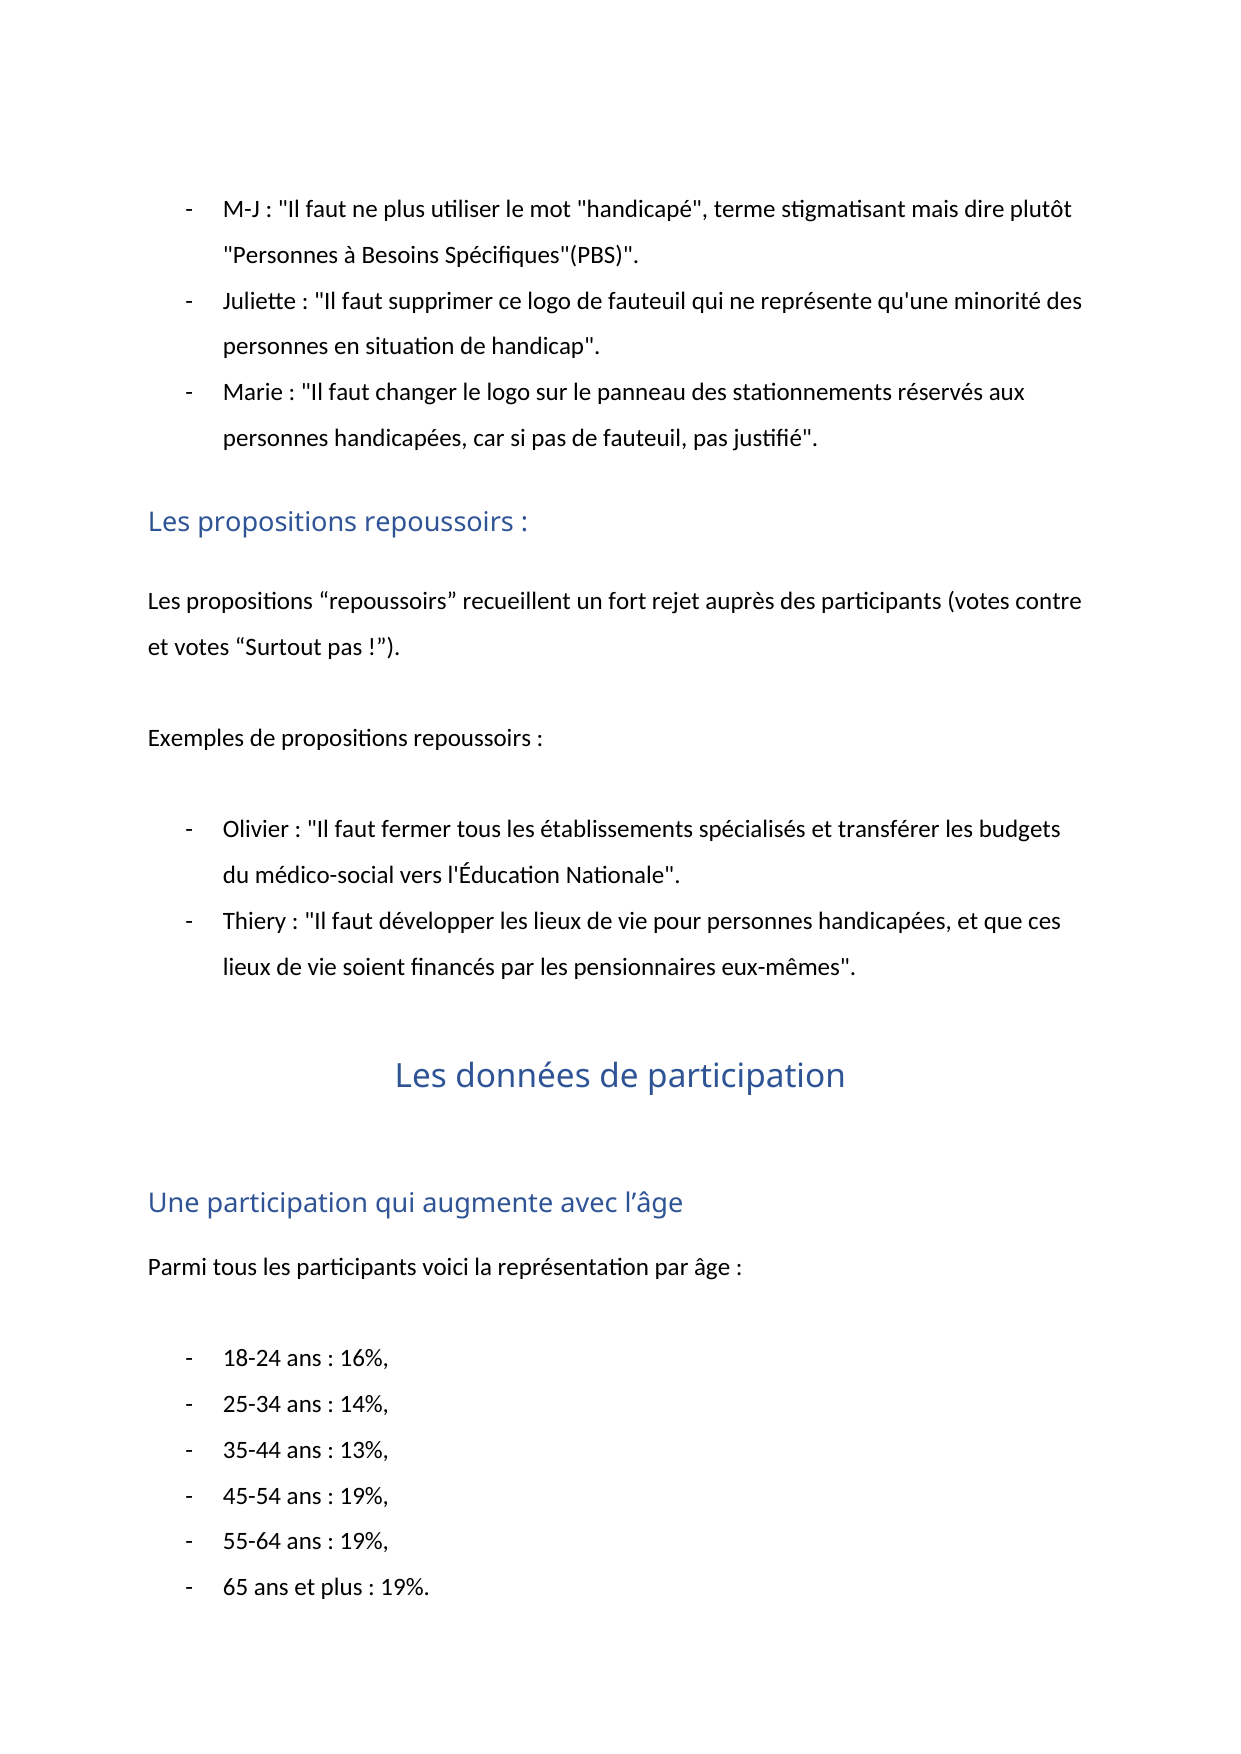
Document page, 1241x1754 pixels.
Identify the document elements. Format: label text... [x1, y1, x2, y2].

list Thiery : "Il faut développer les lieux de vie pour personnes handicapées, et que ces lieux de vie soient financés par les pensionnaires eux-mêmes". [185, 905, 1093, 981]
list Olivier : "Il faut fermer tous les établissements spécialisés et transférer les budgets du médico-social vers l'Éducation Nationale". [185, 814, 1093, 890]
list Marie : "Il faut changer le logo sur le panneau des stationnements réservés aux personnes handicapées, car si pas de fauteuil, pas justifié". [185, 376, 1093, 452]
subtitle Les propositions repoussoirs : [148, 502, 1093, 539]
text Parmi tous les participants voici la représentation par âge : [148, 1251, 1093, 1282]
subtitle Les données de participation [148, 1052, 1093, 1097]
text Les propositions “repoussoirs” recueillent un fort rejet auprès des participants (votes contre et votes “Surtout pas !”). [148, 585, 1093, 661]
list 35-44 ans : 13%, [185, 1434, 1093, 1464]
list 45-54 ans : 19%, [185, 1480, 1093, 1510]
list 55-64 ans : 19%, [185, 1526, 1093, 1556]
list 65 ans et plus : 19%. [185, 1571, 1093, 1602]
text Exemples de propositions repoussoirs : [148, 722, 1093, 753]
subtitle Une participation qui augmente avec l’âge [148, 1184, 1093, 1221]
list Juliette : "Il faut supprimer ce logo de fauteuil qui ne représente qu'une minorité des personnes en situation de handicap". [185, 285, 1093, 361]
list 25-34 ans : 14%, [185, 1388, 1093, 1419]
list M-J : "Il faut ne plus utiliser le mot "handicapé", terme stigmatisant mais dire plutôt "Personnes à Besoins Spécifiques"(PBS)". [185, 193, 1093, 269]
list 18-24 ans : 16%, [185, 1343, 1093, 1373]
